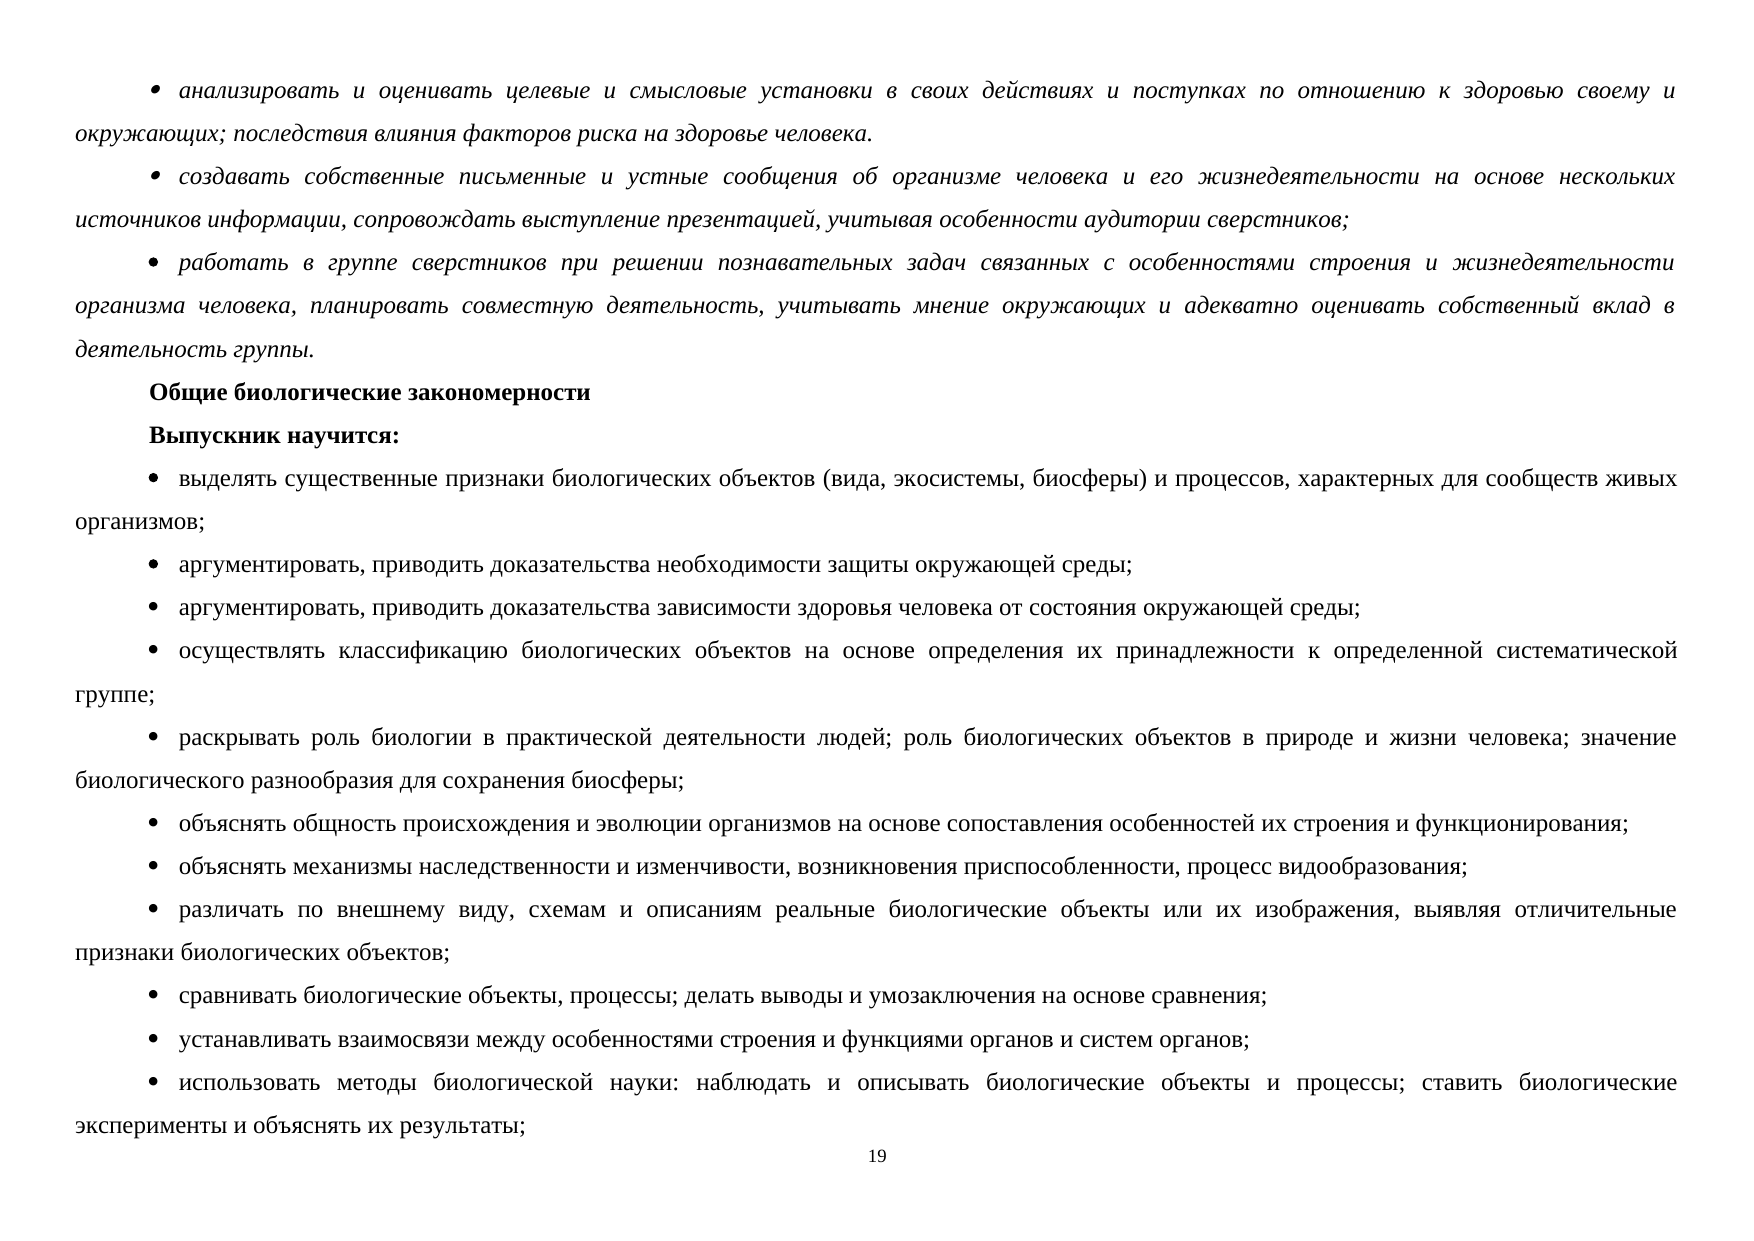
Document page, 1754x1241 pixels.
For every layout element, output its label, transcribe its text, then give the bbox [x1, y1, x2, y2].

list объяснять механизмы наследственности и изменчивости, возникновения приспособленности, процесс видообразования; [75, 851, 1679, 880]
text Выпускник научится: [75, 420, 1679, 449]
text Общие биологические закономерности [75, 377, 1679, 406]
list анализировать и оценивать целевые и смысловые установки в своих действиях и поступках по отношению к здоровью своему и окружающих; последствия влияния факторов риска на здоровье человека. [75, 75, 1679, 147]
list работать в группе сверстников при решении познавательных задач связанных с особенностями строения и жизнедеятельности организма человека, планировать совместную деятельность, учитывать мнение окружающих и адекватно оценивать собственный вклад в деятельность группы. [75, 247, 1679, 362]
list осуществлять классификацию биологических объектов на основе определения их принадлежности к определенной систематической группе; [75, 636, 1679, 707]
list аргументировать, приводить доказательства зависимости здоровья человека от состояния окружающей среды; [75, 592, 1679, 621]
list сравнивать биологические объекты, процессы; делать выводы и умозаключения на основе сравнения; [75, 981, 1679, 1009]
list различать по внешнему виду, схемам и описаниям реальные биологические объекты или их изображения, выявляя отличительные признаки биологических объектов; [75, 894, 1679, 966]
list использовать методы биологической науки: наблюдать и описывать биологические объекты и процессы; ставить биологические эксперименты и объяснять их результаты; [75, 1067, 1679, 1139]
list выделять существенные признаки биологических объектов (вида, экосистемы, биосферы) и процессов, характерных для сообществ живых организмов; [75, 463, 1679, 535]
list устанавливать взаимосвязи между особенностями строения и функциями органов и систем органов; [75, 1024, 1679, 1052]
list объяснять общность происхождения и эволюции организмов на основе сопоставления особенностей их строения и функционирования; [75, 808, 1679, 837]
list раскрывать роль биологии в практической деятельности людей; роль биологических объектов в природе и жизни человека; значение биологического разнообразия для сохранения биосферы; [75, 722, 1679, 794]
list создавать собственные письменные и устные сообщения об организме человека и его жизнедеятельности на основе нескольких источников информации, сопровождать выступление презентацией, учитывая особенности аудитории сверстников; [75, 161, 1679, 233]
list аргументировать, приводить доказательства необходимости защиты окружающей среды; [75, 549, 1679, 578]
